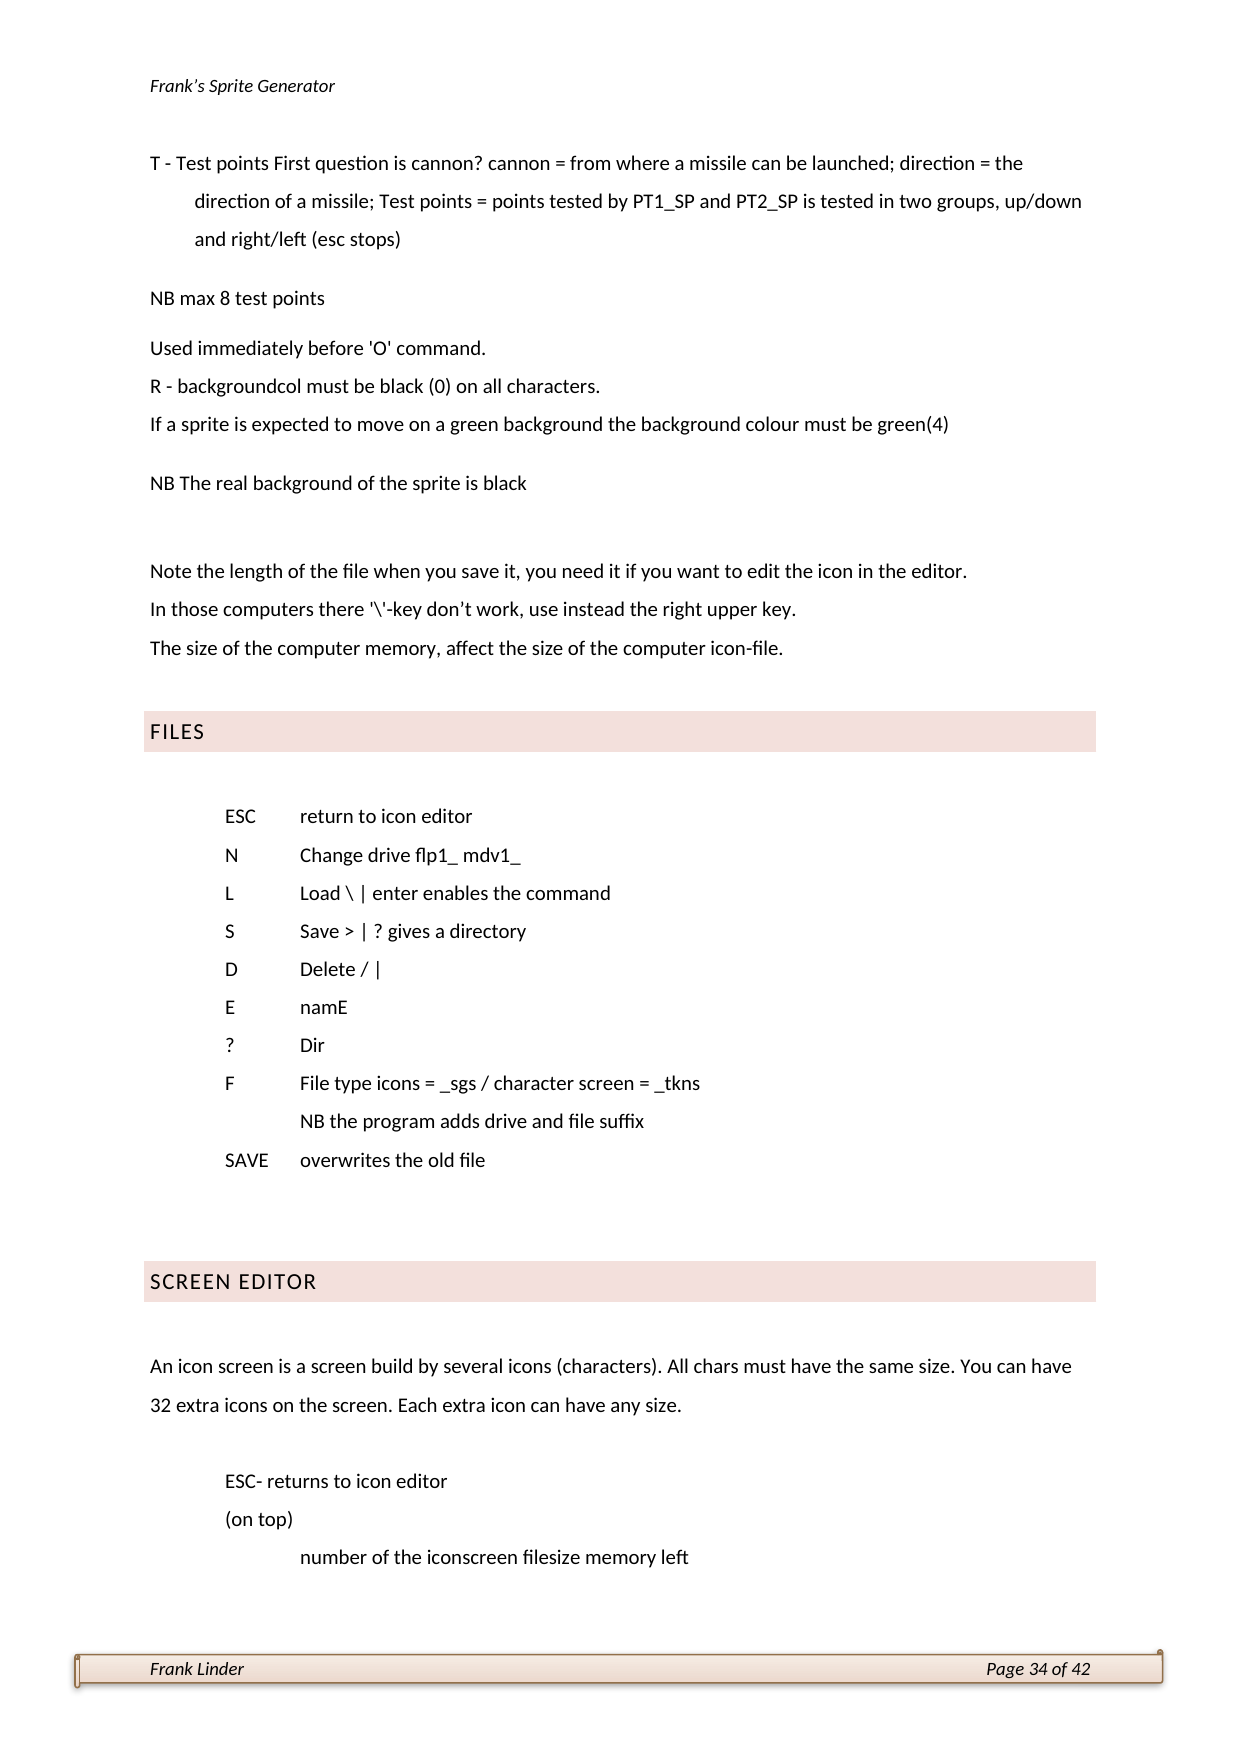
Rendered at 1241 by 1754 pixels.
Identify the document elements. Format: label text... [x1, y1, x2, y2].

text E namE [225, 994, 1090, 1020]
text ? Dir [225, 1032, 1090, 1058]
subtitle Files [150, 717, 1090, 745]
text R - backgroundcol must be black (0) on all characters. [150, 373, 1090, 399]
text F File type icons = _sgs / character screen = _tkns [225, 1071, 1090, 1096]
text ESC- returns to icon editor [225, 1468, 1090, 1493]
text An icon screen is a screen build by several icons (characters). All chars must have the same size. You can have 32 extra icons on the screen. Each extra icon can have any size. [150, 1354, 1090, 1417]
text number of the iconscreen filesize memory left [300, 1544, 1090, 1570]
text NB the program adds drive and file suffix [225, 1109, 1090, 1134]
text Note the length of the file when you save it, you need it if you want to edit the icon in the editor. [150, 558, 1090, 584]
text D Delete / | [225, 956, 1090, 982]
text T - Test points First question is cannon? cannon = from where a missile can be launched; direction = the direction of a missile; Test points = points tested by PT1_SP and PT2_SP is tested in two groups, up/down and right/left (esc stops) [150, 150, 1090, 252]
text NB max 8 test points [150, 285, 1090, 311]
text If a sprite is expected to move on a green background the background colour must be green(4) [150, 411, 1090, 437]
text SAVE overwrites the old file [225, 1147, 1090, 1172]
text N Change drive flp1_ mdv1_ [225, 842, 1090, 867]
text NB The real background of the sprite is black [150, 470, 1090, 496]
text In those computers there '\'-key don’t work, use instead the right upper key. [150, 597, 1090, 622]
subtitle Screen Editor [150, 1268, 1090, 1295]
text L Load \ | enter enables the command [225, 880, 1090, 905]
text S Save > | ? gives a directory [225, 918, 1090, 943]
text ESC return to icon editor [225, 804, 1090, 829]
text (on top) [225, 1506, 1090, 1532]
text Used immediately before 'O' command. [150, 335, 1090, 361]
text The size of the computer memory, affect the size of the computer icon-file. [150, 635, 1090, 660]
